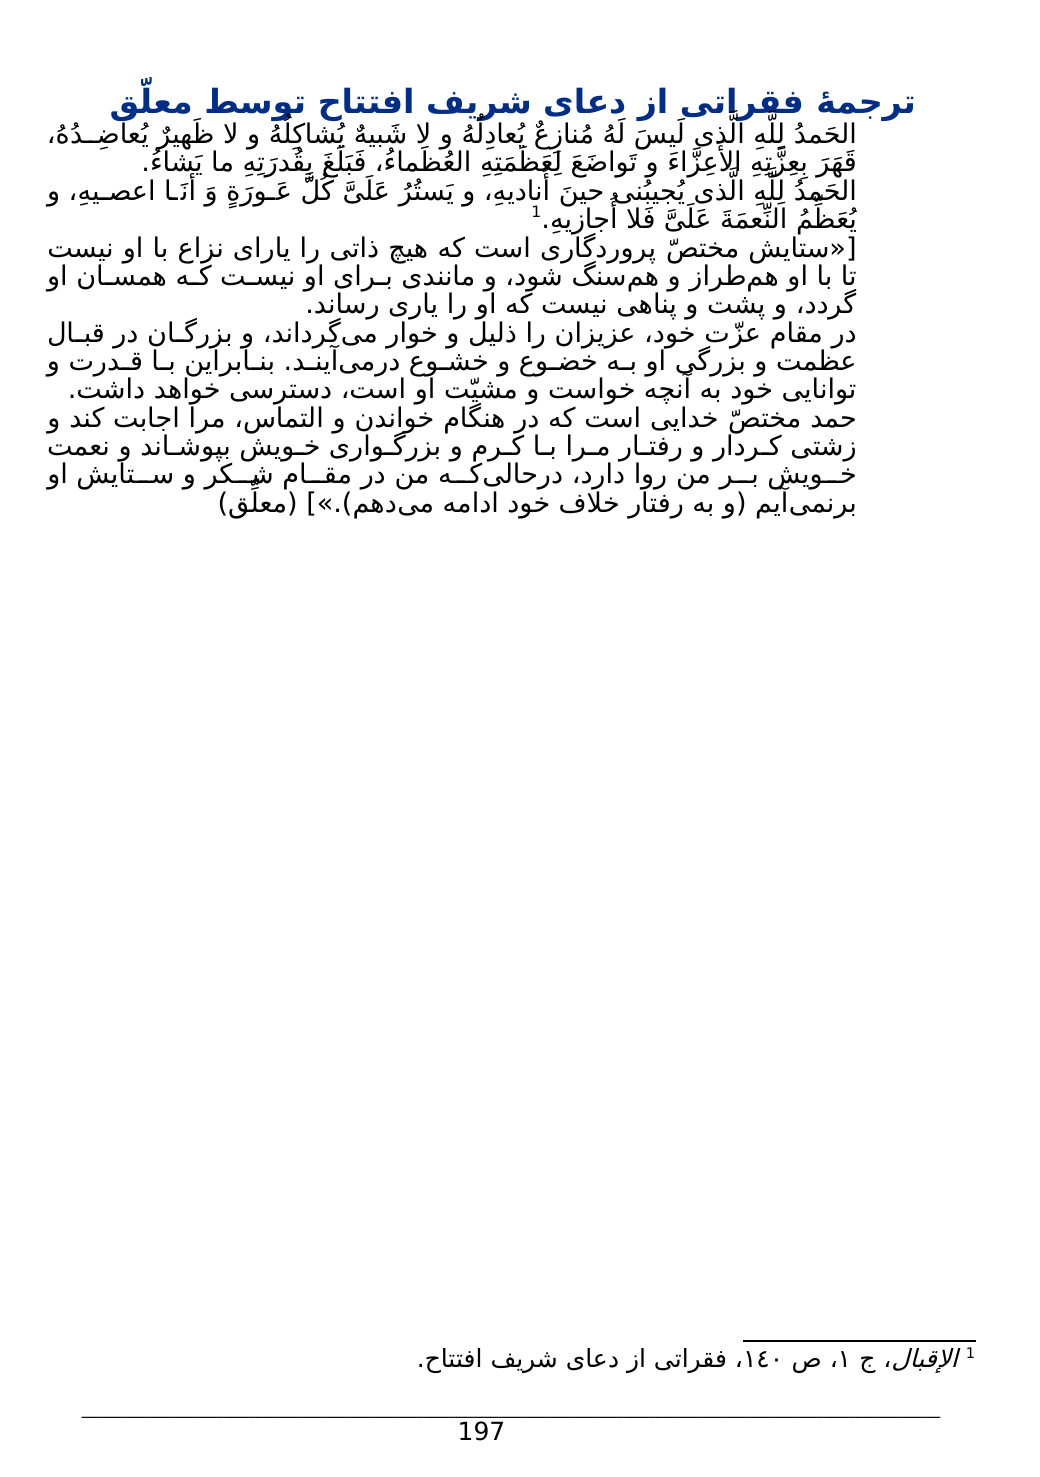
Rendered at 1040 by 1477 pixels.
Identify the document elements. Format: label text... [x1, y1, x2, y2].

text در مقام عزّت خود، عزیزان را ذلیل و خوار می‌گرداند، و بزرگان در قبال عظمت و بزرگی او به خضوع و خشوع درمی‌آیند. بنابراین با قدرت و توانایی خود به آنچه خواست و مشیّت او است، دسترسی خواهد داشت. [47, 320, 857, 405]
text [«ستایش مختصّ پروردگاری است که هیچ ذاتی را یارای نزاع با او نیست تا با او هم‌طراز و هم‌سنگ شود، و مانندی برای او نیست که همسان او گردد، و پشت و پناهی نیست که او را یاری رساند. [47, 235, 857, 320]
text حمد مختصّ خدایی است که در هنگام خواندن و التماس، مرا اجابت کند و زشتی کردار و رفتار مرا با کرم و بزرگواری خویش بپوشاند و نعمت خویش بر من روا دارد، در‌حالی‌که من در مقام شکر و ستایش او برنمی‌آیم (و به رفتار خلاف خود ادامه می‌دهم).»] (معلِّق) [47, 405, 857, 519]
subtitle ترجمۀ فقراتی از دعای شریف افتتاح توسط معلّق [106, 84, 916, 121]
text الحَمدُ لِلَّهِ الَّذی لَیسَ لَهُ مُنازِعٌ یُعادِلُهُ و لا شَبیهٌ یُشاکِلُهُ و لا ظَهیرٌ یُعاضِدُهُ، قَهَرَ بِعِزَّتِهِ الأَعِزَّاءَ و تَواضَعَ لِعَظَمَتِهِ العُظَماءُ، فَبَلَغَ بِقُدرَتِهِ ما یَشاءُ. [47, 121, 857, 178]
text الحَمدُ لِلَّهِ الَّذی یُجیبُنی حینَ أُنادیهِ، و یَستُرُ عَلَیَّ کُلَّ عَورَةٍ وَ أنَا اعصیهِ، و یُعَظِّمُ النِّعمَةَ عَلَیَّ فَلا أُجازیهِ. [47, 178, 857, 235]
